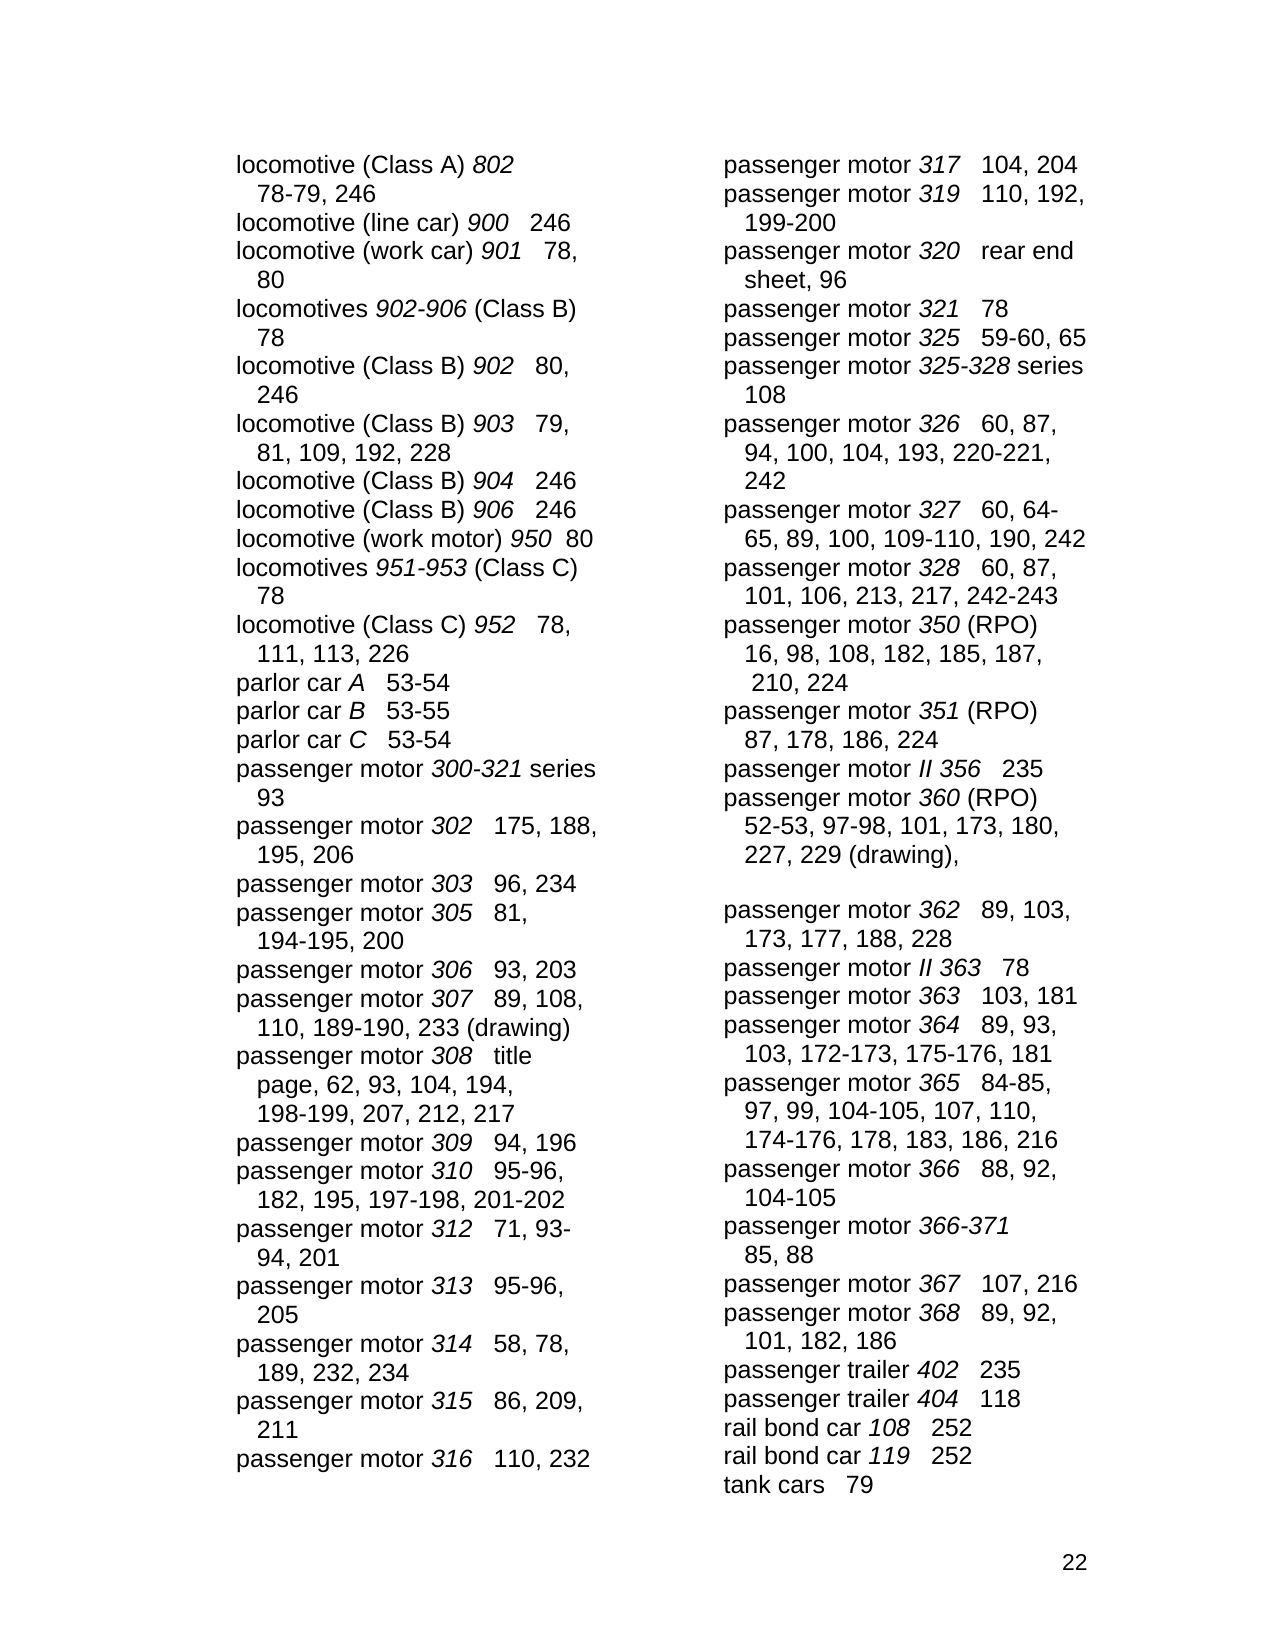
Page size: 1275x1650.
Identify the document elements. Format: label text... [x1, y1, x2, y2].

text 94, 201 [187, 1242, 600, 1271]
text passenger motor 314 58, 78, [187, 1329, 600, 1357]
text locomotive (Class B) 903 79, [187, 409, 600, 437]
text locomotive (work motor) 950 80 [187, 524, 600, 552]
text 189, 232, 234 [187, 1357, 600, 1386]
text 242 [675, 466, 1087, 495]
text 173, 177, 188, 228 [675, 924, 1087, 953]
text 101, 182, 186 [675, 1326, 1087, 1355]
text locomotive (Class A) 802 [187, 150, 600, 179]
text passenger motor 351 (RPO) [675, 696, 1087, 725]
text 78-79, 246 [187, 179, 600, 207]
text passenger motor 326 60, 87, [675, 409, 1087, 437]
text 111, 113, 226 [187, 639, 600, 667]
text locomotive (work car) 901 78, [187, 236, 600, 265]
text locomotive (Class B) 904 246 [187, 466, 600, 495]
text passenger motor 307 89, 108, [187, 984, 600, 1012]
text 78 [187, 322, 600, 351]
text passenger motor 308 title [187, 1041, 600, 1070]
text parlor car A 53-54 [187, 667, 600, 696]
text locomotive (line car) 900 246 [187, 207, 600, 236]
text 85, 88 [675, 1240, 1087, 1269]
text passenger motor 302 175, 188, [187, 811, 600, 840]
text passenger motor 360 (RPO) [675, 782, 1087, 811]
text 182, 195, 197-198, 201-202 [187, 1185, 600, 1214]
text 227, 229 (drawing), [675, 840, 1087, 869]
text passenger motor 320 rear end [675, 236, 1087, 265]
text passenger trailer 404 118 [675, 1384, 1087, 1413]
text passenger motor 325-328 series [675, 351, 1087, 380]
text passenger motor 309 94, 196 [187, 1127, 600, 1156]
text 101, 106, 213, 217, 242-243 [675, 581, 1087, 610]
text 210, 224 [675, 667, 1087, 696]
text passenger motor 362 89, 103, [675, 895, 1087, 924]
text 65, 89, 100, 109-110, 190, 242 [675, 524, 1087, 552]
text passenger motor 317 104, 204 [675, 150, 1087, 179]
text 110, 189-190, 233 (drawing) [187, 1012, 600, 1041]
text 87, 178, 186, 224 [675, 725, 1087, 754]
text 81, 109, 192, 228 [187, 437, 600, 466]
text passenger motor 315 86, 209, [187, 1386, 600, 1415]
text 174-176, 178, 183, 186, 216 [675, 1125, 1087, 1154]
text passenger motor 350 (RPO) [675, 610, 1087, 639]
text passenger motor 367 107, 216 [675, 1269, 1087, 1298]
text passenger motor 312 71, 93- [187, 1214, 600, 1242]
text rail bond car 119 252 [675, 1441, 1087, 1470]
text 108 [675, 380, 1087, 409]
text 16, 98, 108, 182, 185, 187, [675, 639, 1087, 667]
text passenger motor 363 103, 181 [675, 981, 1087, 1010]
text 93 [187, 782, 600, 811]
text passenger motor 310 95-96, [187, 1156, 600, 1185]
text passenger motor 366 88, 92, [675, 1154, 1087, 1183]
text page, 62, 93, 104, 194, [187, 1070, 600, 1099]
text rail bond car 108 252 [675, 1413, 1087, 1441]
text locomotive (Class B) 902 80, [187, 351, 600, 380]
text 195, 206 [187, 840, 600, 869]
text passenger motor 325 59-60, 65 [675, 322, 1087, 351]
text passenger motor 328 60, 87, [675, 552, 1087, 581]
text 246 [187, 380, 600, 409]
text passenger motor 365 84-85, [675, 1068, 1087, 1096]
text 103, 172-173, 175-176, 181 [675, 1039, 1087, 1068]
text 97, 99, 104-105, 107, 110, [675, 1096, 1087, 1125]
text passenger motor II 356 235 [675, 754, 1087, 782]
text sheet, 96 [675, 265, 1087, 294]
text 198-199, 207, 212, 217 [187, 1099, 600, 1127]
text 194-195, 200 [187, 926, 600, 955]
text 104-105 [675, 1183, 1087, 1211]
text tank cars 79 [675, 1470, 1087, 1499]
text passenger motor 316 110, 232 [187, 1444, 600, 1472]
text passenger motor 319 110, 192, [675, 179, 1087, 207]
text 94, 100, 104, 193, 220-221, [675, 437, 1087, 466]
text passenger motor 306 93, 203 [187, 955, 600, 984]
text passenger motor 327 60, 64- [675, 495, 1087, 524]
text 78 [187, 581, 600, 610]
text passenger motor 364 89, 93, [675, 1010, 1087, 1039]
text passenger motor 321 78 [675, 294, 1087, 322]
text passenger motor 303 96, 234 [187, 869, 600, 897]
text passenger motor 300-321 series [187, 754, 600, 782]
text locomotive (Class B) 906 246 [187, 495, 600, 524]
text parlor car B 53-55 [187, 696, 600, 725]
text passenger motor 305 81, [187, 897, 600, 926]
text 211 [187, 1415, 600, 1444]
text passenger motor II 363 78 [675, 953, 1087, 981]
text passenger motor 368 89, 92, [675, 1298, 1087, 1326]
text 52-53, 97-98, 101, 173, 180, [675, 811, 1087, 840]
text locomotives 951-953 (Class C) [187, 552, 600, 581]
text passenger motor 313 95-96, [187, 1271, 600, 1300]
text locomotive (Class C) 952 78, [187, 610, 600, 639]
text passenger trailer 402 235 [675, 1355, 1087, 1384]
text 199-200 [675, 207, 1087, 236]
text 205 [187, 1300, 600, 1329]
text 80 [187, 265, 600, 294]
text parlor car C 53-54 [187, 725, 600, 754]
text passenger motor 366-371 [675, 1211, 1087, 1240]
text locomotives 902-906 (Class B) [187, 294, 600, 322]
